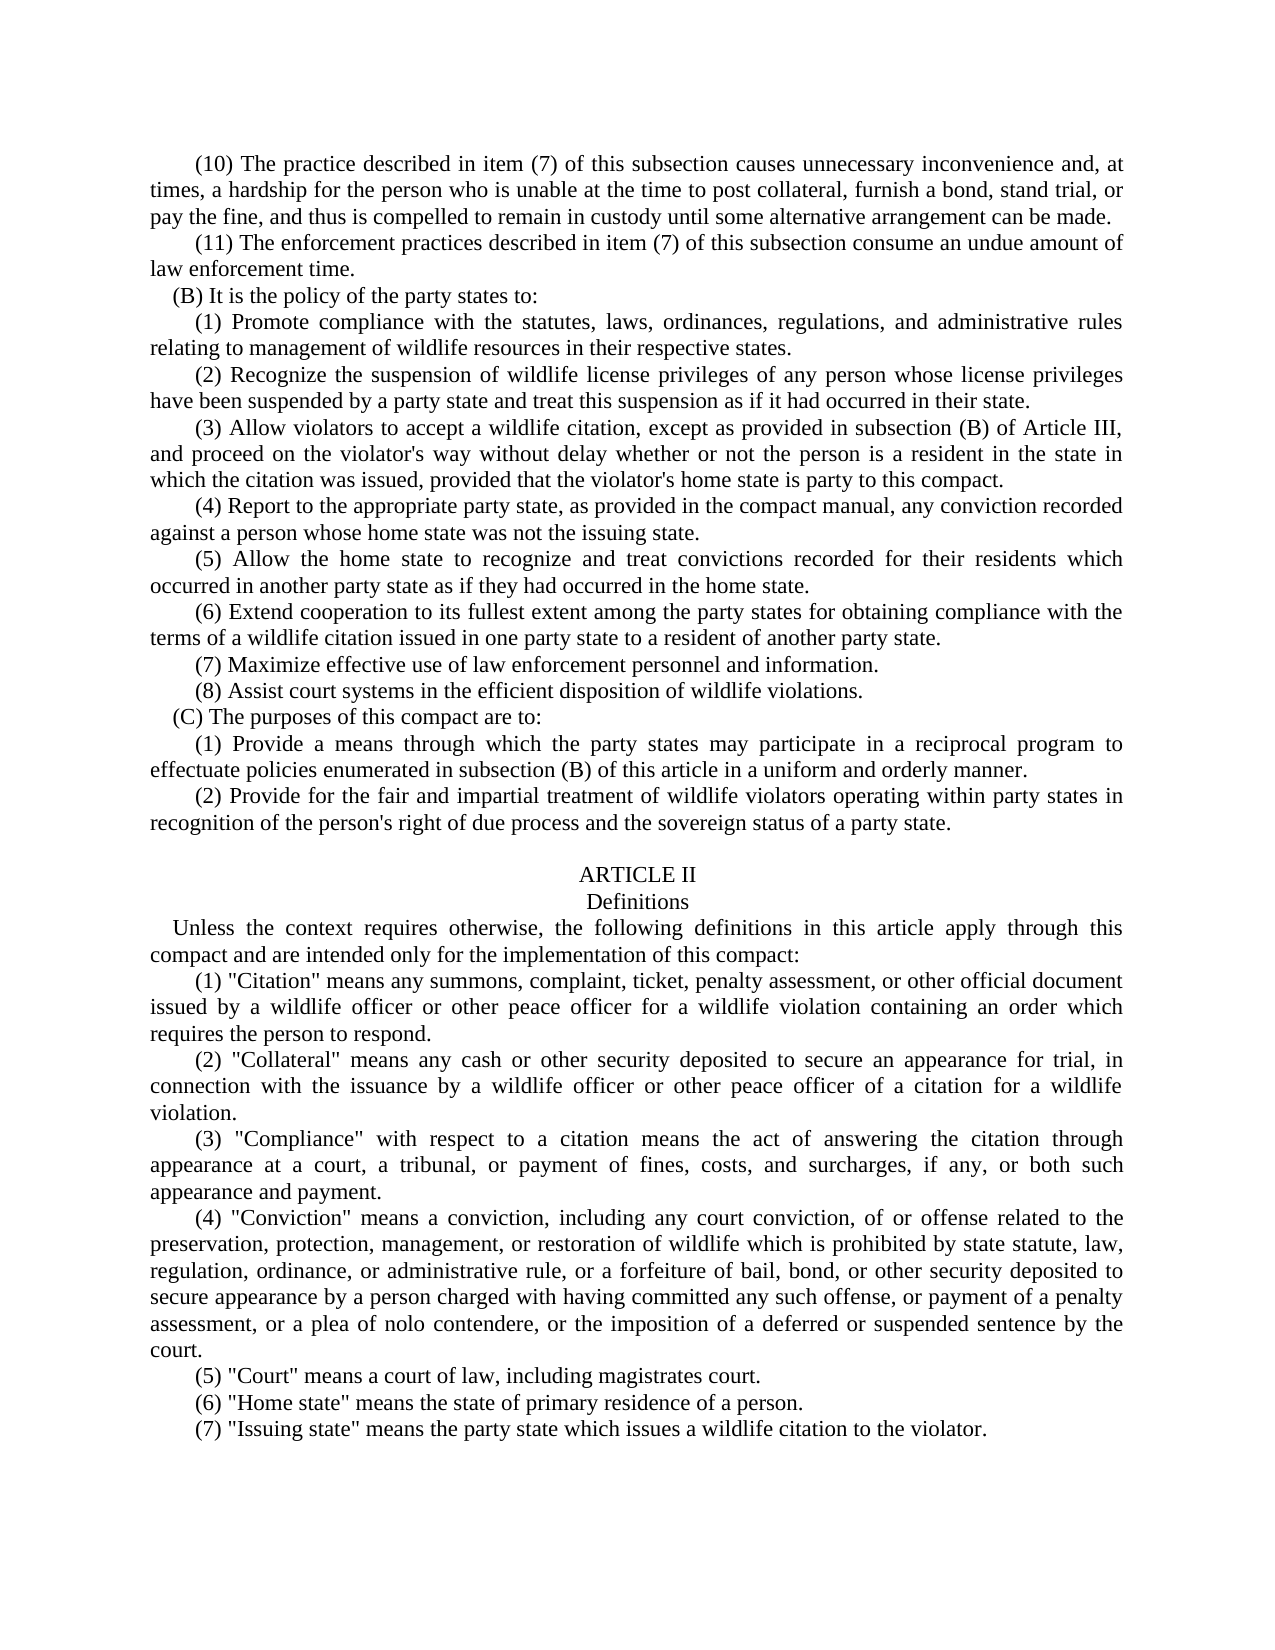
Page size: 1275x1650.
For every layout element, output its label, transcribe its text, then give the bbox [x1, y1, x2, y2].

text (8) Assist court systems in the efficient disposition of wildlife violations. [150, 677, 1125, 703]
text (4) Report to the appropriate party state, as provided in the compact manual, any conviction recorded against a person whose home state was not the issuing state. [150, 493, 1125, 545]
text (1) Provide a means through which the party states may participate in a reciprocal program to effectuate policies enumerated in subsection (B) of this article in a uniform and orderly manner. [150, 730, 1125, 782]
text (3) "Compliance" with respect to a citation means the act of answering the citation through appearance at a court, a tribunal, or payment of fines, costs, and surcharges, if any, or both such appearance and payment. [150, 1125, 1125, 1204]
text (1) Promote compliance with the statutes, laws, ordinances, regulations, and administrative rules relating to management of wildlife resources in their respective states. [150, 308, 1125, 361]
text ARTICLE II [150, 862, 1125, 888]
text (5) "Court" means a court of law, including magistrates court. [150, 1362, 1125, 1389]
text (7) Maximize effective use of law enforcement personnel and information. [150, 651, 1125, 677]
text Definitions [150, 888, 1125, 914]
text Unless the context requires otherwise, the following definitions in this article apply through this compact and are intended only for the implementation of this compact: [150, 914, 1125, 967]
text (11) The enforcement practices described in item (7) of this subsection consume an undue amount of law enforcement time. [150, 229, 1125, 282]
text (4) "Conviction" means a conviction, including any court conviction, of or offense related to the preservation, protection, management, or restoration of wildlife which is prohibited by state statute, law, regulation, ordinance, or administrative rule, or a forfeiture of bail, bond, or other security deposited to secure appearance by a person charged with having committed any such offense, or payment of a penalty assessment, or a plea of nolo contendere, or the imposition of a deferred or suspended sentence by the court. [150, 1204, 1125, 1362]
text (1) "Citation" means any summons, complaint, ticket, penalty assessment, or other official document issued by a wildlife officer or other peace officer for a wildlife violation containing an order which requires the person to respond. [150, 967, 1125, 1046]
text (7) "Issuing state" means the party state which issues a wildlife citation to the violator. [150, 1415, 1125, 1441]
text (6) Extend cooperation to its fullest extent among the party states for obtaining compliance with the terms of a wildlife citation issued in one party state to a resident of another party state. [150, 598, 1125, 651]
text (2) Provide for the fair and impartial treatment of wildlife violators operating within party states in recognition of the person's right of due process and the sovereign status of a party state. [150, 782, 1125, 835]
text (2) "Collateral" means any cash or other security deposited to secure an appearance for trial, in connection with the issuance by a wildlife officer or other peace officer of a citation for a wildlife violation. [150, 1046, 1125, 1125]
text (B) It is the policy of the party states to: [150, 282, 1125, 308]
text (10) The practice described in item (7) of this subsection causes unnecessary inconvenience and, at times, a hardship for the person who is unable at the time to post collateral, furnish a bond, stand trial, or pay the fine, and thus is compelled to remain in custody until some alternative arrangement can be made. [150, 150, 1125, 229]
text (C) The purposes of this compact are to: [150, 703, 1125, 730]
text (6) "Home state" means the state of primary residence of a person. [150, 1389, 1125, 1415]
text (5) Allow the home state to recognize and treat convictions recorded for their residents which occurred in another party state as if they had occurred in the home state. [150, 545, 1125, 598]
text (3) Allow violators to accept a wildlife citation, except as provided in subsection (B) of Article III, and proceed on the violator's way without delay whether or not the person is a resident in the state in which the citation was issued, provided that the violator's home state is party to this compact. [150, 413, 1125, 493]
text (2) Recognize the suspension of wildlife license privileges of any person whose license privileges have been suspended by a party state and treat this suspension as if it had occurred in their state. [150, 361, 1125, 413]
